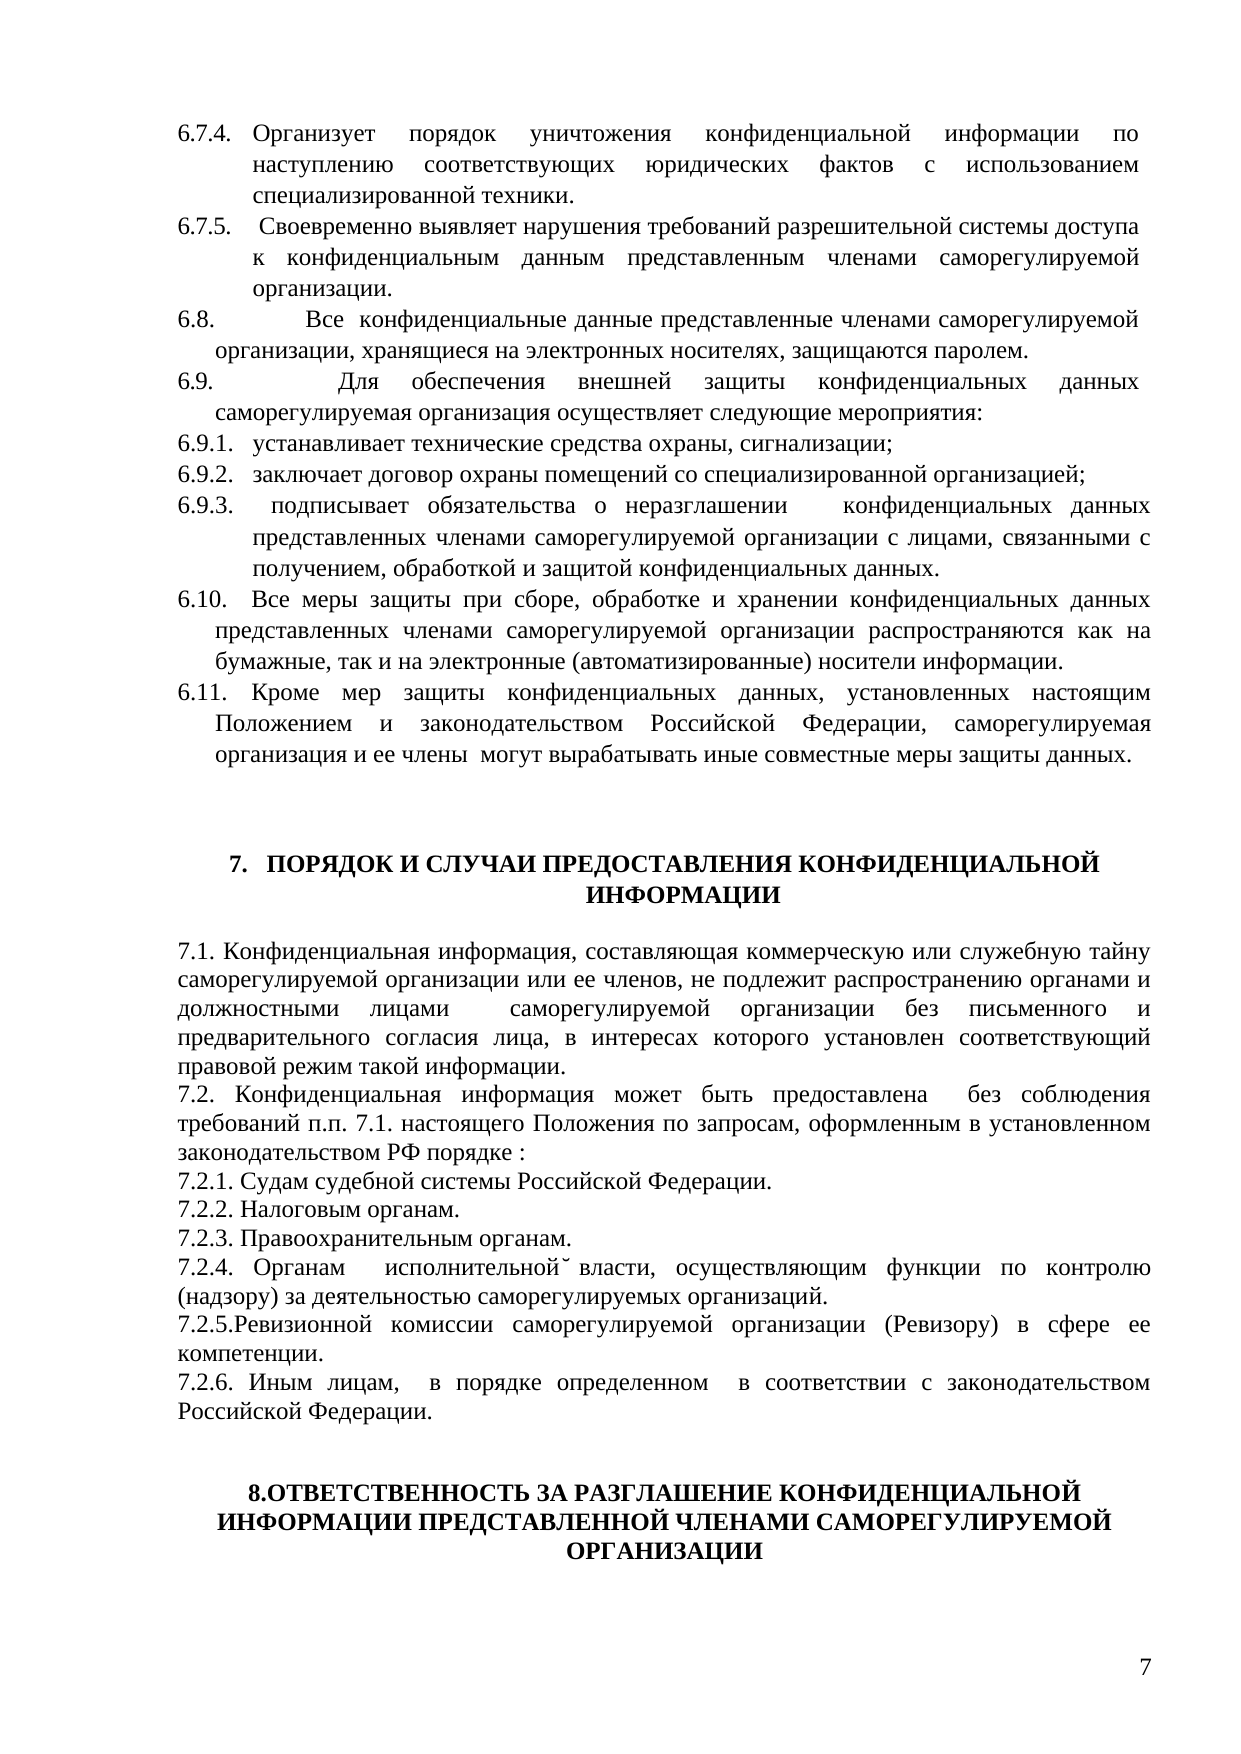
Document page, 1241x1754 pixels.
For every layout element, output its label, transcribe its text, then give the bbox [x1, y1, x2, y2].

list Все конфиденциальные данные представленные членами саморегулируемой организации, хранящиеся на электронных носителях, защищаются паролем. [177, 304, 1140, 364]
text 7.2.4. Органам исполнительной̆ власти, осуществляющим функции по контролю (надзору) за деятельностью саморегулируемых организаций. [177, 1252, 1152, 1309]
list Кроме мер защиты конфиденциальных данных, установленных настоящим Положением и законодательством Российской Федерации, саморегулируемая организация и ее члены могут вырабатывать иные совместные меры защиты данных. [177, 677, 1152, 768]
text 8.ОТВЕТСТВЕННОСТЬ ЗА РАЗГЛАШЕНИЕ КОНФИДЕНЦИАЛЬНОЙ ИНФОРМАЦИИ ПРЕДСТАВЛЕННОЙ ЧЛЕНАМИ САМОРЕГУЛИРУЕМОЙ ОРГАНИЗАЦИИ [177, 1478, 1152, 1564]
text 7.2.2. Налоговым органам. [177, 1194, 1152, 1223]
text 7.2.5.Ревизионной комиссии саморегулируемой организации (Ревизору) в сфере ее компетенции. [177, 1309, 1152, 1367]
text 7.2.6. Иным лицам, в порядке определенном в соответствии с законодательством Российской Федерации. [177, 1367, 1152, 1424]
text 7.2.1. Судам судебной системы Российской Федерации. [177, 1166, 1152, 1194]
list устанавливает технические средства охраны, сигнализации; [177, 428, 1152, 457]
list ПОРЯДОК И СЛУЧАИ ПРЕДОСТАВЛЕНИЯ КОНФИДЕНЦИАЛЬНОЙ ИНФОРМАЦИИ [177, 849, 1152, 908]
list Организует порядок уничтожения конфиденциальной информации по наступлению соответствующих юридических фактов с использованием специализированной техники. [177, 118, 1140, 209]
text 7.1. Конфиденциальная информация, составляющая коммерческую или служебную тайну саморегулируемой организации или ее членов, не подлежит распространению органами и должностными лицами саморегулируемой организации без письменного и предварительного согласия лица, в интересах которого установлен соответствующий правовой режим такой информации. [177, 936, 1152, 1079]
list Своевременно выявляет нарушения требований разрешительной системы доступа к конфиденциальным данным представленным членами саморегулируемой организации. [177, 211, 1140, 302]
list заключает договор охраны помещений со специализированной организацией; [177, 459, 1152, 488]
text 7.2. Конфиденциальная информация может быть предоставлена без соблюдения требований п.п. 7.1. настоящего Положения по запросам, оформленным в установленном законодательством РФ порядке : [177, 1079, 1152, 1166]
list подписывает обязательства о неразглашении конфиденциальных данных представленных членами саморегулируемой организации с лицами, связанными с получением, обработкой и защитой конфиденциальных данных. [177, 491, 1152, 581]
list Все меры защиты при сборе, обработке и хранении конфиденциальных данных представленных членами саморегулируемой организации распространяются как на бумажные, так и на электронные (автоматизированные) носители информации. [177, 584, 1152, 674]
text 7.2.3. Правоохранительным органам. [177, 1223, 1152, 1252]
list Для обеспечения внешней защиты конфиденциальных данных саморегулируемая организация осуществляет следующие мероприятия: [177, 366, 1140, 426]
